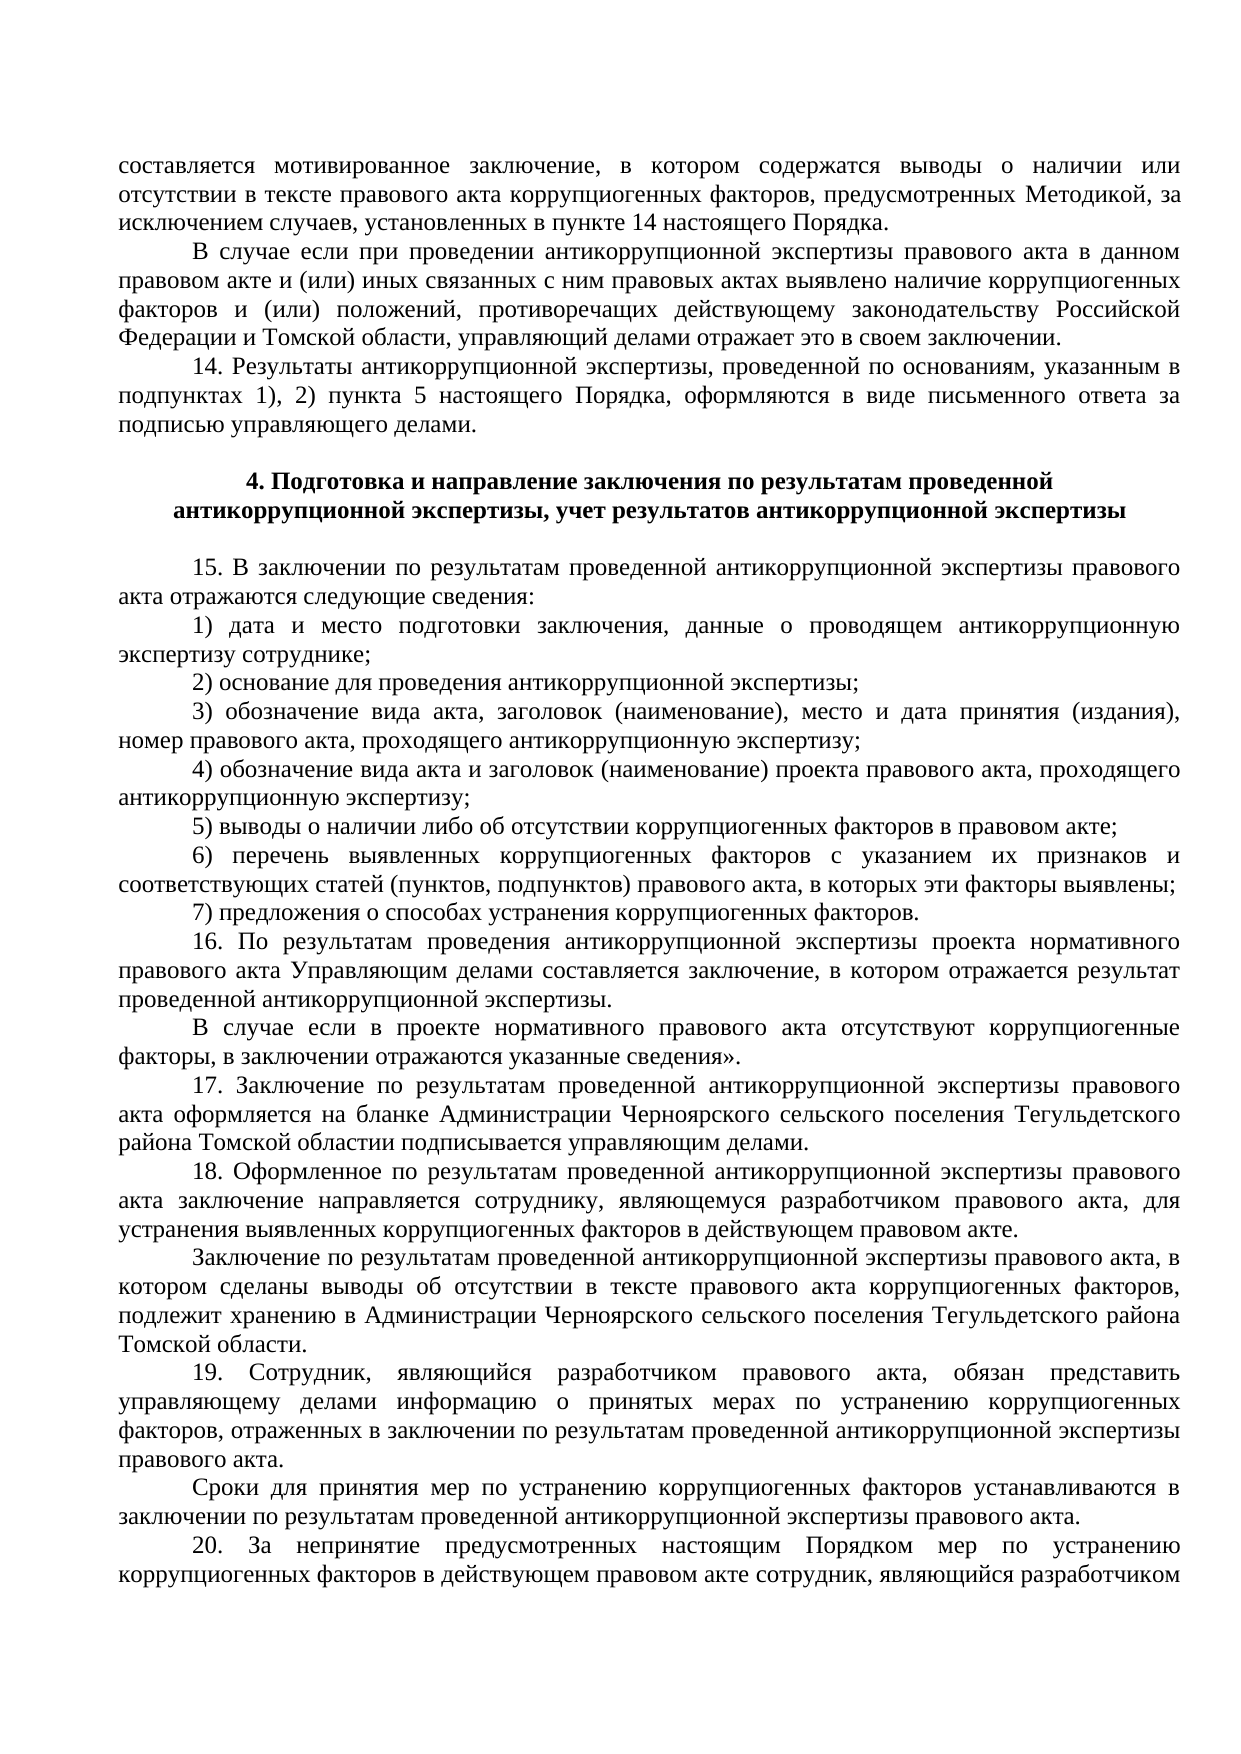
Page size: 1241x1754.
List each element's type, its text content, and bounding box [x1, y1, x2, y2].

text 14. Результаты антикоррупционной экспертизы, проведенной по основаниям, указанным в подпунктах 1), 2) пункта 5 настоящего Порядка, оформляются в виде письменного ответа за подписью управляющего делами. [118, 351, 1181, 437]
text 7) предложения о способах устранения коррупциогенных факторов. [118, 897, 1181, 926]
text 3) обозначение вида акта, заголовок (наименование), место и дата принятия (издания), номер правового акта, проходящего антикоррупционную экспертизу; [118, 696, 1181, 754]
text 1) дата и место подготовки заключения, данные о проводящем антикоррупционную экспертизу сотруднике; [118, 610, 1181, 667]
text 15. В заключении по результатам проведенной антикоррупционной экспертизы правового акта отражаются следующие сведения: [118, 552, 1181, 610]
text Сроки для принятия мер по устранению коррупциогенных факторов устанавливаются в заключении по результатам проведенной антикоррупционной экспертизы правового акта. [118, 1472, 1181, 1530]
text 19. Сотрудник, являющийся разработчиком правового акта, обязан представить управляющему делами информацию о принятых мерах по устранению коррупциогенных факторов, отраженных в заключении по результатам проведенной антикоррупционной экспертизы правового акта. [118, 1357, 1181, 1472]
text В случае если в проекте нормативного правового акта отсутствуют коррупциогенные факторы, в заключении отражаются указанные сведения». [118, 1012, 1181, 1070]
text антикоррупционной экспертизы, учет результатов антикоррупционной экспертизы [118, 495, 1181, 524]
text 18. Оформленное по результатам проведенной антикоррупционной экспертизы правового акта заключение направляется сотруднику, являющемуся разработчиком правового акта, для устранения выявленных коррупциогенных факторов в действующем правовом акте. [118, 1156, 1181, 1242]
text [118, 150, 1181, 236]
text 4) обозначение вида акта и заголовок (наименование) проекта правового акта, проходящего антикоррупционную экспертизу; [118, 754, 1181, 811]
text В случае если при проведении антикоррупционной экспертизы правового акта в данном правовом акте и (или) иных связанных с ним правовых актах выявлено наличие коррупциогенных факторов и (или) положений, противоречащих действующему законодательству Российской Федерации и Томской области, управляющий делами отражает это в своем заключении. [118, 236, 1181, 351]
text 16. По результатам проведения антикоррупционной экспертизы проекта нормативного правового акта Управляющим делами составляется заключение, в котором отражается результат проведенной антикоррупционной экспертизы. [118, 926, 1181, 1012]
text 2) основание для проведения антикоррупционной экспертизы; [118, 667, 1181, 696]
text 4. Подготовка и направление заключения по результатам проведенной [118, 466, 1181, 495]
text Заключение по результатам проведенной антикоррупционной экспертизы правового акта, в котором сделаны выводы об отсутствии в тексте правового акта коррупциогенных факторов, подлежит хранению в Администрации Черноярского сельского поселения Тегульдетского района Томской области. [118, 1242, 1181, 1357]
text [118, 1530, 1181, 1587]
text 5) выводы о наличии либо об отсутствии коррупциогенных факторов в правовом акте; [118, 811, 1181, 840]
text 6) перечень выявленных коррупциогенных факторов с указанием их признаков и соответствующих статей (пунктов, подпунктов) правового акта, в которых эти факторы выявлены; [118, 840, 1181, 897]
text 17. Заключение по результатам проведенной антикоррупционной экспертизы правового акта оформляется на бланке Администрации Черноярского сельского поселения Тегульдетского района Томской областии подписывается управляющим делами. [118, 1070, 1181, 1156]
